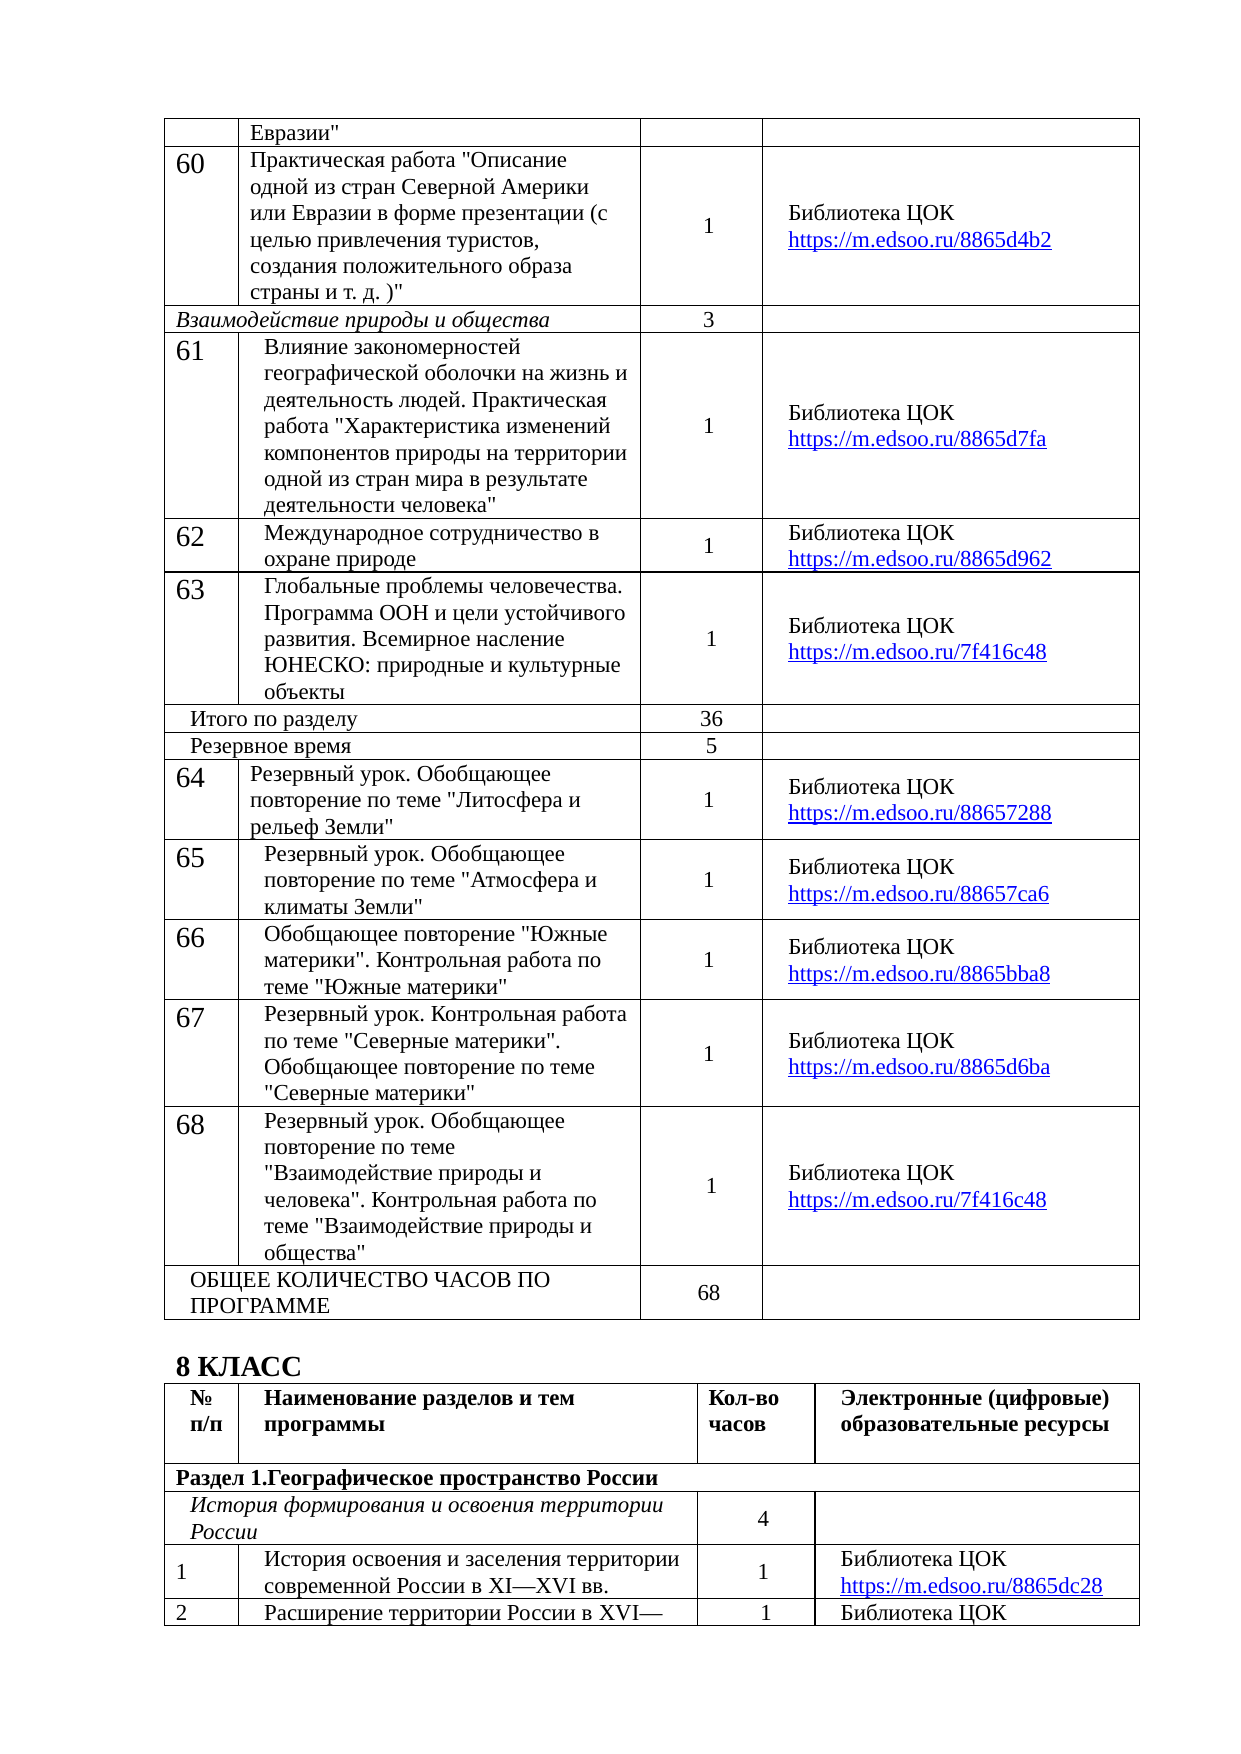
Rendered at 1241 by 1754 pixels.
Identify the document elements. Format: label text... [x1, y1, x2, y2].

table_cell Резервное время [165, 733, 640, 759]
table_cell 5 [641, 733, 762, 759]
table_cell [239, 119, 640, 146]
table_cell [763, 1266, 1139, 1319]
table_cell 1 [165, 1545, 238, 1598]
table_cell Библиотека ЦОК https://m.edsoo.ru/88657ca6 [763, 840, 1139, 919]
table_cell Библиотека ЦОК https://m.edsoo.ru/7f416c48 [763, 573, 1139, 704]
table_cell Резервный урок. Обобщающее повторение по теме "Взаимодействие природы и человека". Контрольная работа по теме "Взаимодействие природы и общества" [239, 1107, 640, 1265]
table_cell История освоения и заселения территории современной России в XI—XVI вв. [239, 1545, 697, 1598]
table_cell Международное сотрудничество в охране природе [239, 519, 640, 571]
table_header Наименование разделов и тем программы [239, 1384, 697, 1463]
table_cell Библиотека ЦОК https://m.edsoo.ru/7f416c48 [763, 1107, 1139, 1265]
table_cell Резервный урок. Обобщающее повторение по теме "Атмосфера и климаты Земли" [239, 840, 640, 919]
table_cell Взаимодействие природы и общества [165, 306, 640, 332]
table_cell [763, 119, 1139, 146]
table_cell 60 [165, 147, 238, 305]
table_cell 1 [641, 760, 762, 839]
table_cell Резервный урок. Контрольная работа по теме "Северные материки". Обобщающее повторение по теме "Северные материки" [239, 1000, 640, 1106]
table_cell Библиотека ЦОК https://m.edsoo.ru/88657288 [763, 760, 1139, 839]
table_cell 64 [165, 760, 238, 839]
table_cell 1 [698, 1599, 814, 1625]
table_cell Библиотека ЦОК https://m.edsoo.ru/8865d4b2 [763, 147, 1139, 305]
table_cell 66 [165, 920, 238, 999]
table_cell Итого по разделу [165, 705, 640, 732]
table_cell 62 [165, 519, 238, 571]
table_cell Библиотека ЦОК https://m.edsoo.ru/8865dc28 [816, 1545, 1139, 1598]
table_cell 2 [165, 1599, 238, 1625]
table_cell 3 [641, 306, 762, 332]
table_cell 61 [165, 333, 238, 518]
table_cell [763, 306, 1139, 332]
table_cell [239, 1599, 697, 1625]
table_cell 1 [641, 1107, 762, 1265]
table_cell 59 [165, 119, 238, 146]
table_cell [816, 1492, 1139, 1544]
table_cell 1 [641, 519, 762, 571]
table_cell Глобальные проблемы человечества. Программа ООН и цели устойчивого развития. Всемирное насление ЮНЕСКО: природные и культурные объекты [239, 573, 640, 704]
table_cell 68 [165, 1107, 238, 1265]
table_cell Влияние закономерностей географической оболочки на жизнь и деятельность людей. Практическая работа "Характеристика изменений компонентов природы на территории одной из стран мира в результате деятельности человека" [239, 333, 640, 518]
table_cell 1 [641, 920, 762, 999]
table_cell Резервный урок. Обобщающее повторение по теме "Литосфера и рельеф Земли" [239, 760, 640, 839]
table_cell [816, 1599, 1139, 1625]
text 8 КЛАСС [176, 1349, 1143, 1383]
table_cell Практическая работа "Описание одной из стран Северной Америки или Евразии в форме презентации (с целью привлечения туристов, создания положительного образа страны и т. д. )" [239, 147, 640, 305]
table_cell [763, 733, 1139, 759]
table_cell 67 [165, 1000, 238, 1106]
table_cell [763, 705, 1139, 732]
table_cell 65 [165, 840, 238, 919]
table_cell История формирования и освоения территории России [165, 1492, 697, 1544]
table_header Кол-во часов [698, 1384, 814, 1463]
table_cell 1 [698, 1545, 814, 1598]
table_cell Библиотека ЦОК https://m.edsoo.ru/8865d6ba [763, 1000, 1139, 1106]
table_cell Раздел 1.Географическое пространство России [165, 1464, 1139, 1491]
table_cell Обобщающее повторение "Южные материки". Контрольная работа по теме "Южные материки" [239, 920, 640, 999]
table_cell 68 [641, 1266, 762, 1319]
table_cell 63 [165, 573, 238, 704]
table_cell 36 [641, 705, 762, 732]
table_cell 1 [641, 119, 762, 146]
table_header Электронные (цифровые) образовательные ресурсы [816, 1384, 1139, 1463]
table_header № п/п [165, 1384, 238, 1463]
table_cell 1 [641, 573, 762, 704]
table_cell Библиотека ЦОК https://m.edsoo.ru/8865d962 [763, 519, 1139, 571]
table_cell 1 [641, 147, 762, 305]
table_cell 1 [641, 840, 762, 919]
table_cell 1 [641, 1000, 762, 1106]
table_cell Библиотека ЦОК https://m.edsoo.ru/8865bba8 [763, 920, 1139, 999]
table_cell 1 [641, 333, 762, 518]
table_cell ОБЩЕЕ КОЛИЧЕСТВО ЧАСОВ ПО ПРОГРАММЕ [165, 1266, 640, 1319]
table_cell Библиотека ЦОК https://m.edsoo.ru/8865d7fa [763, 333, 1139, 518]
table_cell 4 [698, 1492, 814, 1544]
